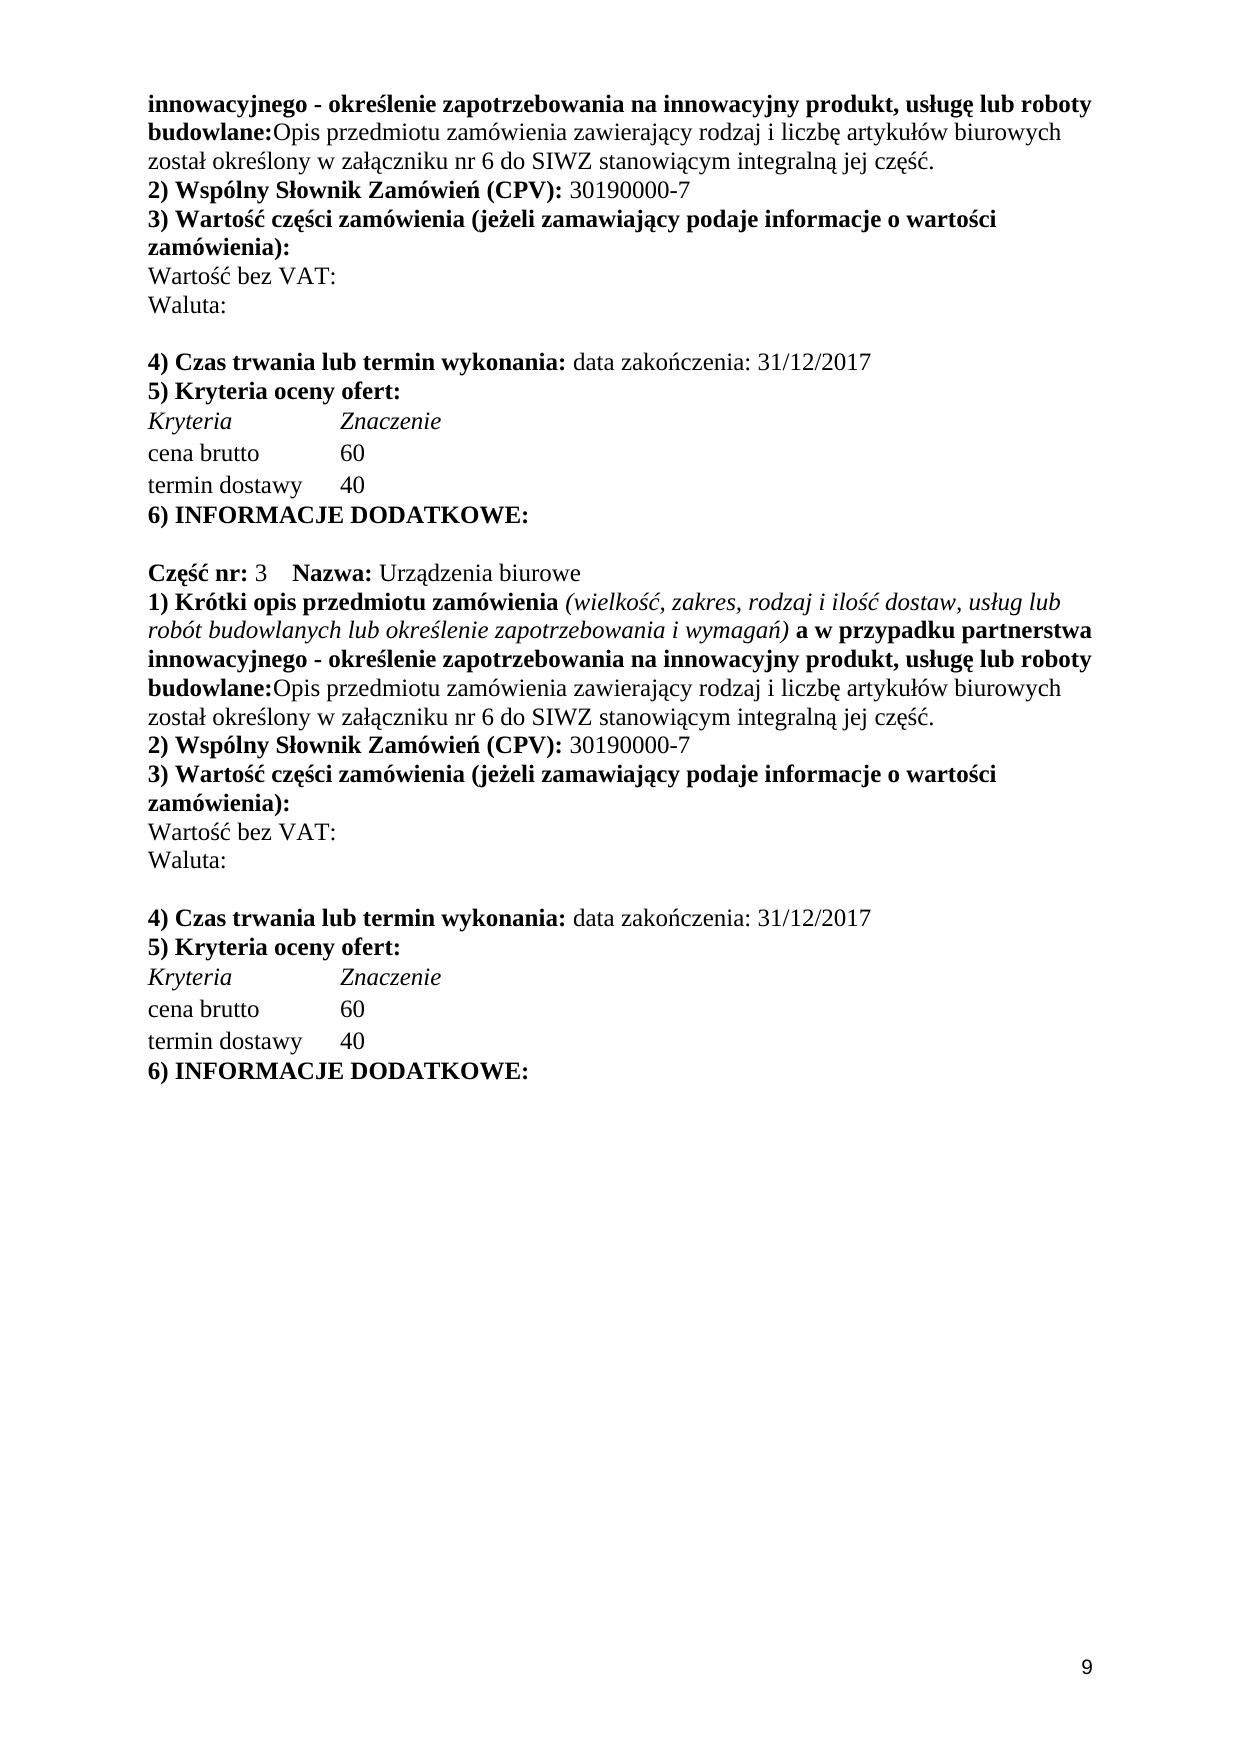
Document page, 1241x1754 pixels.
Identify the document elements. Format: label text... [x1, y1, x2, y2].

table_header Znaczenie [309, 961, 448, 992]
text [148, 89, 1092, 319]
table_cell 60 [309, 993, 448, 1024]
table_cell termin dostawy [116, 469, 309, 501]
text 4) Czas trwania lub termin wykonania: data zakończenia: 31/12/2017 5) Kryteria oceny ofert: [148, 319, 1092, 405]
table_cell 40 [309, 469, 448, 501]
table_cell cena brutto [116, 993, 309, 1024]
text Część nr: 3 Nazwa: Urządzenia biurowe [148, 558, 1092, 587]
table_cell termin dostawy [116, 1024, 309, 1056]
text 4) Czas trwania lub termin wykonania: data zakończenia: 31/12/2017 5) Kryteria oceny ofert: [148, 874, 1092, 961]
table_cell 60 [309, 437, 448, 469]
table_header Kryteria [116, 961, 309, 992]
table_cell cena brutto [116, 437, 309, 469]
text 6) INFORMACJE DODATKOWE: [148, 501, 1092, 529]
table_header Znaczenie [309, 405, 448, 437]
table_header Kryteria [116, 405, 309, 437]
text 6) INFORMACJE DODATKOWE: [148, 1056, 1092, 1085]
table_cell 40 [309, 1024, 448, 1056]
